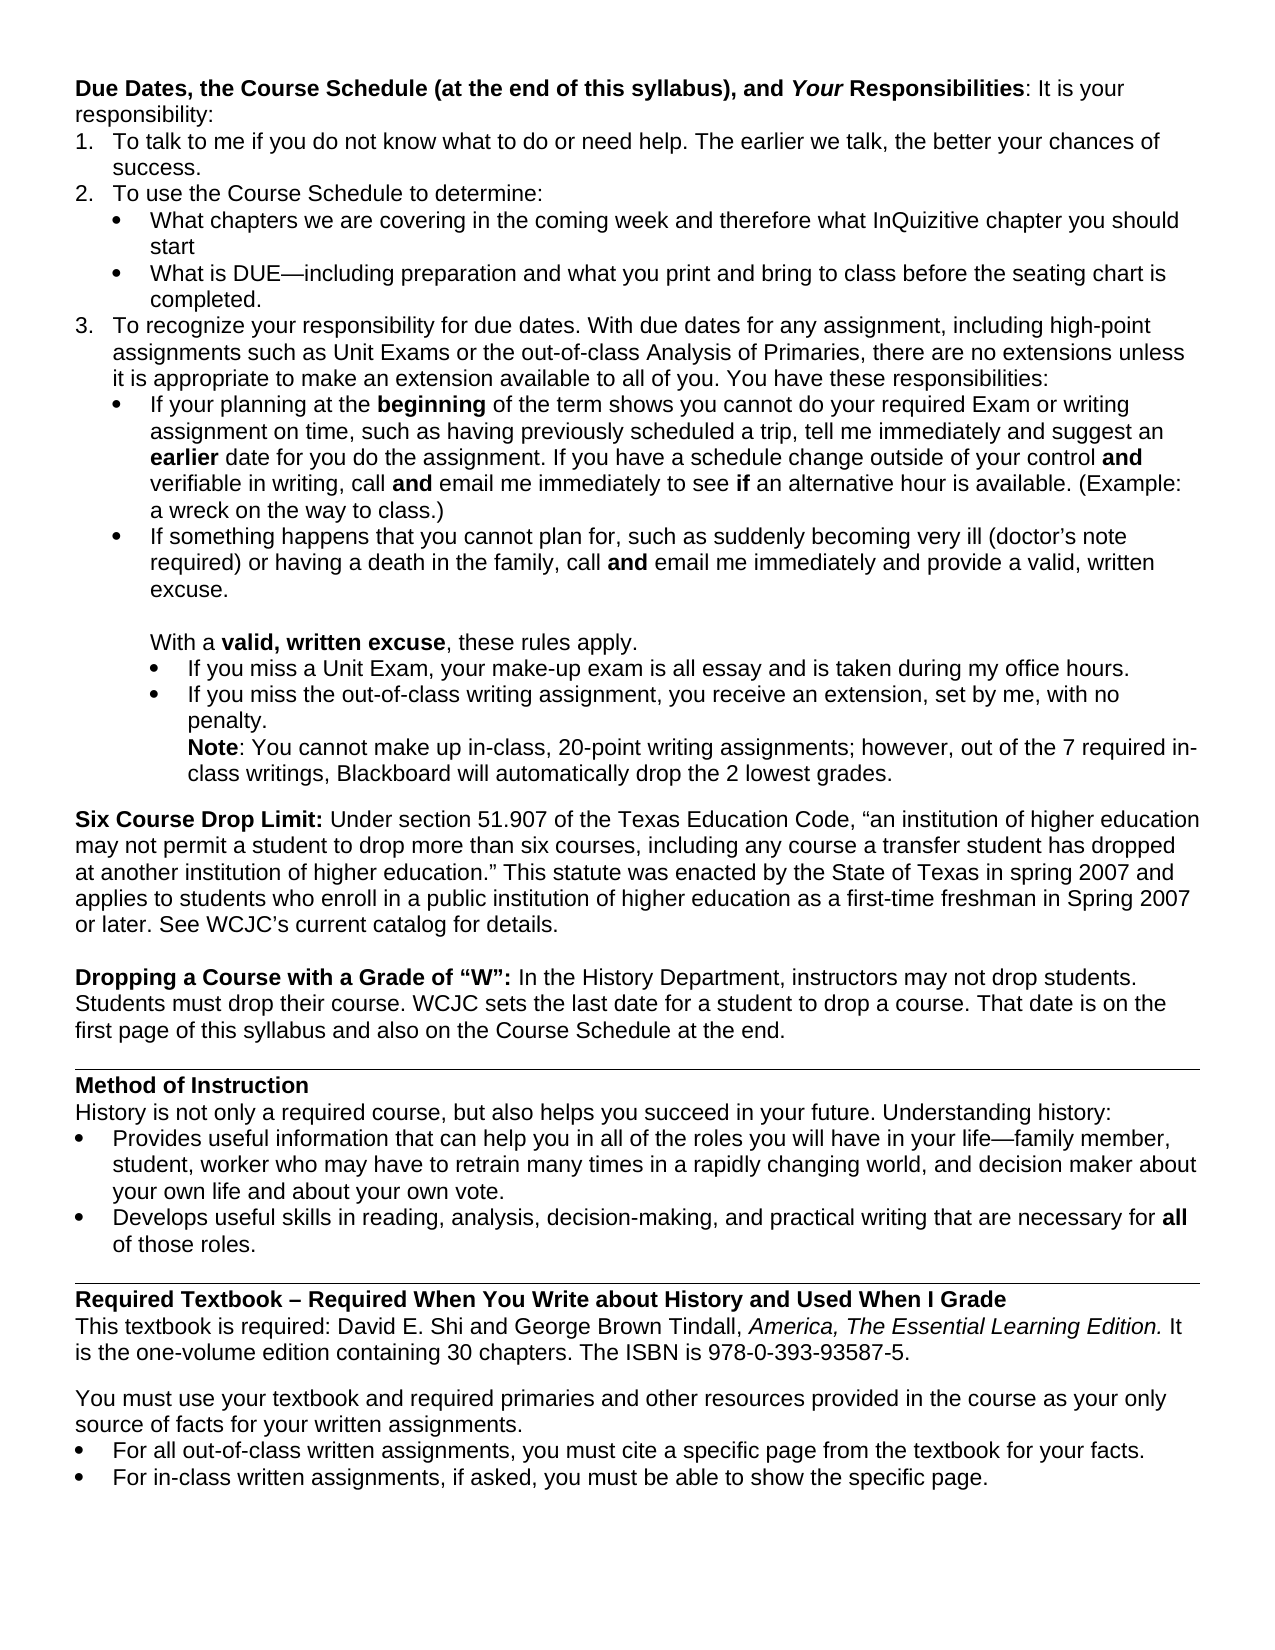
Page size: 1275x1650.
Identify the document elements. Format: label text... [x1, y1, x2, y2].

list To recognize your responsibility for due dates. With due dates for any assignment, including high-point assignments such as Unit Exams or the out-of-class Analysis of Primaries, there are no extensions unless it is appropriate to make an extension available to all of you. You have these responsibilities: [75, 312, 1200, 391]
text Method of Instruction [75, 1070, 1200, 1099]
list What chapters we are covering in the coming week and therefore what InQuizitive chapter you should start [112, 207, 1200, 259]
text This textbook is required: David E. Shi and George Brown Tindall, America, The Essential Learning Edition. It is the one-volume edition containing 30 chapters. The ISBN is 978-0-393-93587-5. [75, 1313, 1200, 1365]
list Provides useful information that can help you in all of the roles you will have in your life—family member, student, worker who may have to retrain many times in a rapidly changing world, and decision maker about your own life and about your own vote. [75, 1125, 1200, 1204]
text History is not only a required course, but also helps you succeed in your future. Understanding history: [75, 1099, 1200, 1125]
list If your planning at the beginning of the term shows you cannot do your required Exam or writing assignment on time, such as having previously scheduled a trip, tell me immediately and suggest an earlier date for you do the assignment. If you have a schedule change outside of your control and verifiable in writing, call and email me immediately to see if an alternative hour is available. (Example: a wreck on the way to class.) [112, 391, 1200, 523]
list To talk to me if you do not know what to do or need help. The earlier we talk, the better your chances of success. [75, 128, 1200, 180]
list If you miss the out-of-class writing assignment, you receive an extension, set by me, with no penalty. Note: You cannot make up in-class, 20-point writing assignments; however, out of the 7 required in-class writings, Blackboard will automatically drop the 2 lowest grades. [150, 681, 1200, 787]
list If something happens that you cannot plan for, such as suddenly becoming very ill (doctor’s note required) or having a death in the family, call and email me immediately and provide a valid, written excuse. With a valid, written excuse, these rules apply. [112, 523, 1200, 655]
list For all out-of-class written assignments, you must cite a specific page from the textbook for your facts. [75, 1437, 1200, 1464]
text Required Textbook – Required When You Write about History and Used When I Grade [75, 1284, 1200, 1313]
list To use the Course Schedule to determine: [75, 180, 1200, 207]
list Develops useful skills in reading, analysis, decision-making, and practical writing that are necessary for all of those roles. [75, 1204, 1200, 1257]
text Due Dates, the Course Schedule (at the end of this syllabus), and Your Responsibilities: It is your responsibility: [75, 75, 1200, 128]
list For in-class written assignments, if asked, you must be able to show the specific page. [75, 1464, 1200, 1490]
text Six Course Drop Limit: Under section 51.907 of the Texas Education Code, “an institution of higher education may not permit a student to drop more than six courses, including any course a transfer student has dropped at another institution of higher education.” This statute was enacted by the State of Texas in spring 2007 and applies to students who enroll in a public institution of higher education as a first-time freshman in Spring 2007 or later. See WCJC’s current catalog for details. [75, 806, 1200, 937]
text You must use your textbook and required primaries and other resources provided in the course as your only source of facts for your written assignments. [75, 1384, 1200, 1437]
list If you miss a Unit Exam, your make-up exam is all essay and is taken during my office hours. [150, 655, 1200, 681]
text Dropping a Course with a Grade of “W”: In the History Department, instructors may not drop students. Students must drop their course. WCJC sets the last date for a student to drop a course. That date is on the first page of this syllabus and also on the Course Schedule at the end. [75, 964, 1200, 1043]
list What is DUE—including preparation and what you print and bring to class before the seating chart is completed. [112, 259, 1200, 312]
